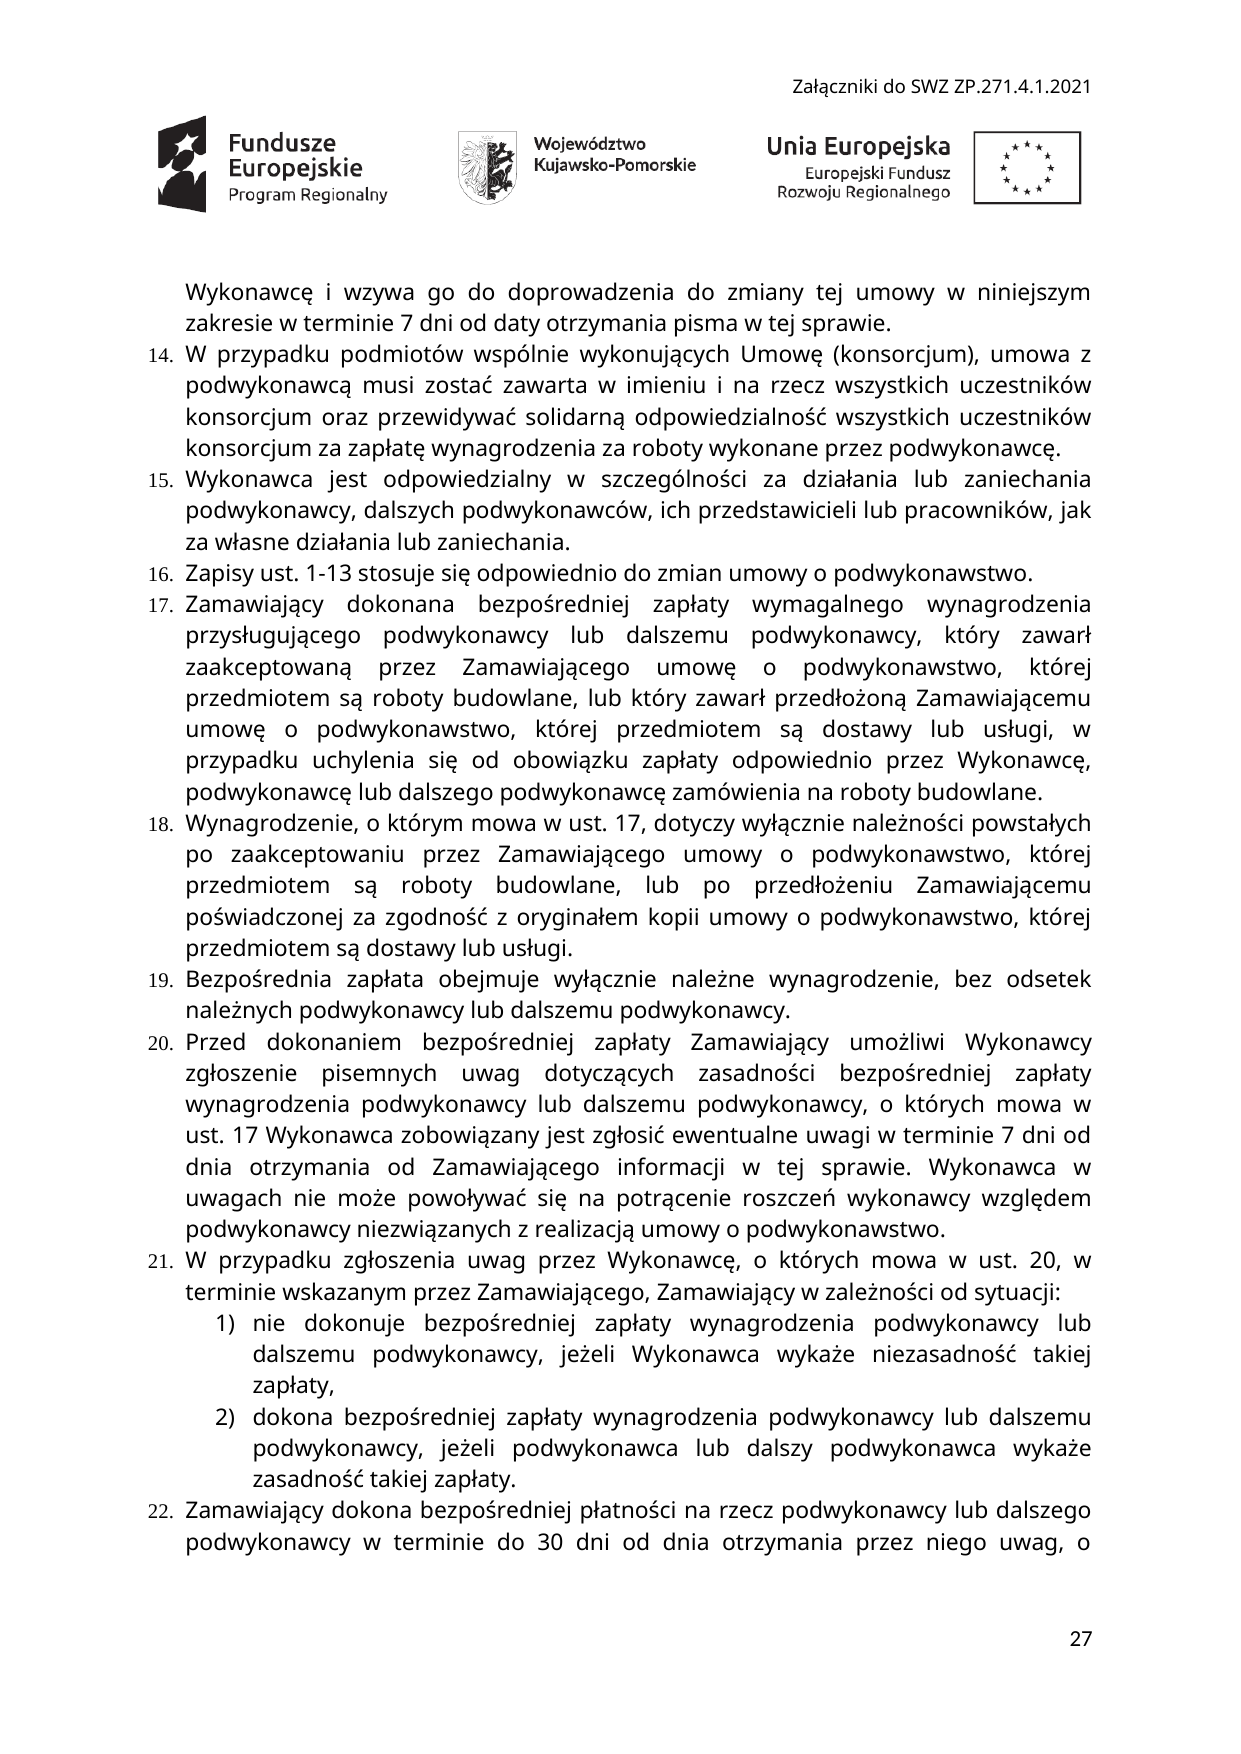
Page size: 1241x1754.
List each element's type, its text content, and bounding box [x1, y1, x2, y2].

picture [147, 99, 1093, 225]
list Przed dokonaniem bezpośredniej zapłaty Zamawiający umożliwi Wykonawcy zgłoszenie pisemnych uwag dotyczących zasadności bezpośredniej zapłaty wynagrodzenia podwykonawcy lub dalszemu podwykonawcy, o których mowa w ust. 17 Wykonawca zobowiązany jest zgłosić ewentualne uwagi w terminie 7 dni od dnia otrzymania od Zamawiającego informacji w tej sprawie. Wykonawca w uwagach nie może powoływać się na potrącenie roszczeń wykonawcy względem podwykonawcy niezwiązanych z realizacją umowy o podwykonawstwo. [148, 1025, 1092, 1244]
list Wykonawca jest odpowiedzialny w szczególności za działania lub zaniechania podwykonawcy, dalszych podwykonawców, ich przedstawicieli lub pracowników, jak za własne działania lub zaniechania. [148, 463, 1092, 557]
list Bezpośrednia zapłata obejmuje wyłącznie należne wynagrodzenie, bez odsetek należnych podwykonawcy lub dalszemu podwykonawcy. [148, 963, 1092, 1025]
list Zapisy ust. 1-13 stosuje się odpowiednio do zmian umowy o podwykonawstwo. [148, 557, 1092, 588]
list W przypadku zgłoszenia uwag przez Wykonawcę, o których mowa w ust. 20, w terminie wskazanym przez Zamawiającego, Zamawiający w zależności od sytuacji: [148, 1244, 1092, 1307]
list dokona bezpośredniej zapłaty wynagrodzenia podwykonawcy lub dalszemu podwykonawcy, jeżeli podwykonawca lub dalszy podwykonawca wykaże zasadność takiej zapłaty. [215, 1400, 1092, 1494]
list Zamawiający dokonana bezpośredniej zapłaty wymagalnego wynagrodzenia przysługującego podwykonawcy lub dalszemu podwykonawcy, który zawarł zaakceptowaną przez Zamawiającego umowę o podwykonawstwo, której przedmiotem są roboty budowlane, lub który zawarł przedłożoną Zamawiającemu umowę o podwykonawstwo, której przedmiotem są dostawy lub usługi, w przypadku uchylenia się od obowiązku zapłaty odpowiednio przez Wykonawcę, podwykonawcę lub dalszego podwykonawcę zamówienia na roboty budowlane. [148, 588, 1092, 807]
list W przypadku podmiotów wspólnie wykonujących Umowę (konsorcjum), umowa z podwykonawcą musi zostać zawarta w imieniu i na rzecz wszystkich uczestników konsorcjum oraz przewidywać solidarną odpowiedzialność wszystkich uczestników konsorcjum za zapłatę wynagrodzenia za roboty wykonane przez podwykonawcę. [148, 338, 1092, 463]
list Wynagrodzenie, o którym mowa w ust. 17, dotyczy wyłącznie należności powstałych po zaakceptowaniu przez Zamawiającego umowy o podwykonawstwo, której przedmiotem są roboty budowlane, lub po przedłożeniu Zamawiającemu poświadczonej za zgodność z oryginałem kopii umowy o podwykonawstwo, której przedmiotem są dostawy lub usługi. [148, 807, 1092, 963]
list nie dokonuje bezpośredniej zapłaty wynagrodzenia podwykonawcy lub dalszemu podwykonawcy, jeżeli Wykonawca wykaże niezasadność takiej zapłaty, [215, 1307, 1092, 1400]
